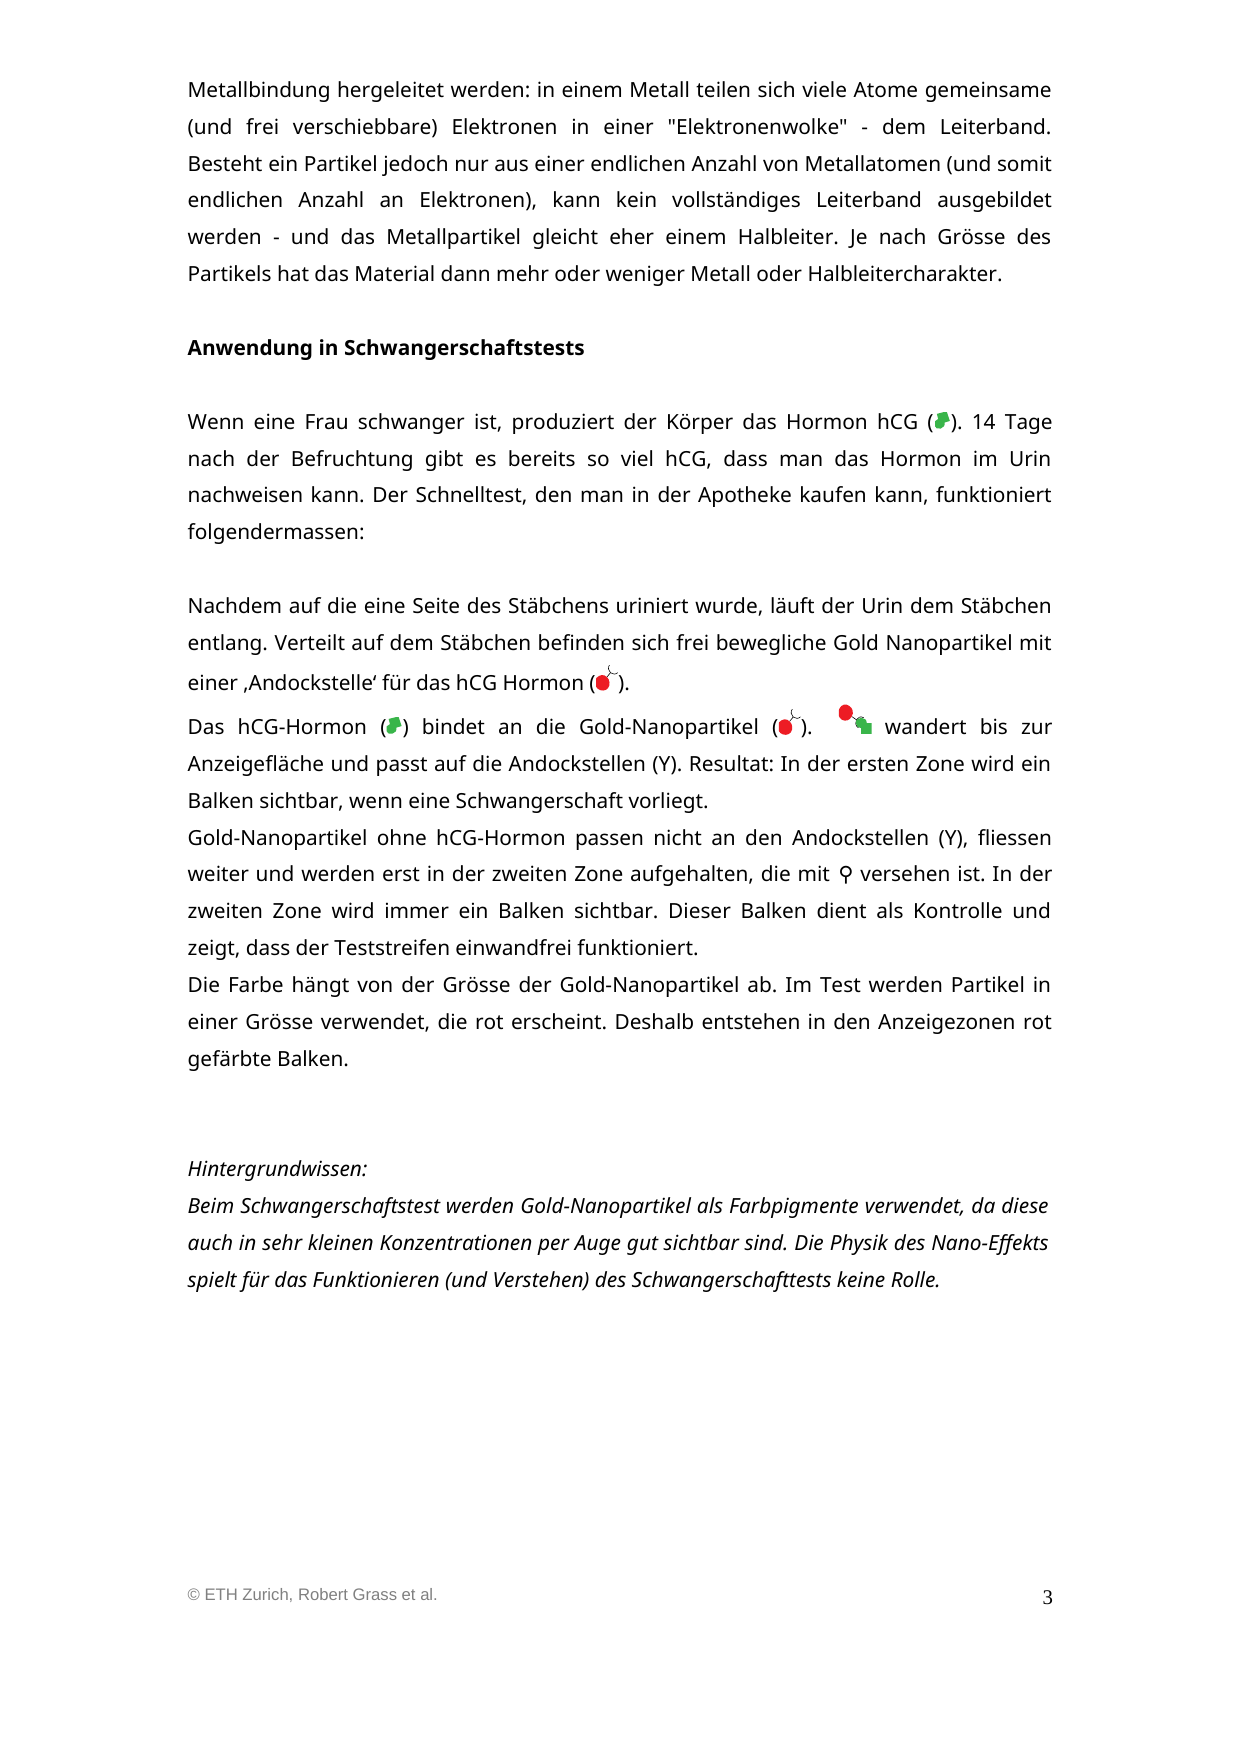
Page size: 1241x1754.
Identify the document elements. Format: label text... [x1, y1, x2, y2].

text Wenn eine Frau schwanger ist, produziert der Körper das Hormon hCG (). 14 Tage nach der Befruchtung gibt es bereits so viel hCG, dass man das Hormon im Urin nachweisen kann. Der Schnelltest, den man in der Apotheke kaufen kann, funktioniert folgendermassen: [187, 407, 1053, 546]
text Anwendung in Schwangerschaftstests [187, 333, 1053, 362]
text Hintergrundwissen: [187, 1154, 1053, 1183]
text Die Farbe hängt von der Grösse der Gold-Nanopartikel ab. Im Test werden Partikel in einer Grösse verwendet, die rot erscheint. Deshalb entstehen in den Anzeigezonen rot gefärbte Balken. [187, 970, 1053, 1072]
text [187, 75, 1053, 288]
text Gold-Nanopartikel ohne hCG-Hormon passen nicht an den Andockstellen (Y), fliessen weiter und werden erst in der zweiten Zone aufgehalten, die mit ⚲ versehen ist. In der zweiten Zone wird immer ein Balken sichtbar. Dieser Balken dient als Kontrolle und zeigt, dass der Teststreifen einwandfrei funktioniert. [187, 823, 1053, 962]
text Nachdem auf die eine Seite des Stäbchens uriniert wurde, läuft der Urin dem Stäbchen entlang. Verteilt auf dem Stäbchen befinden sich frei bewegliche Gold Nanopartikel mit einer ‚Andockstelle‘ für das hCG Hormon (). [187, 591, 1053, 696]
text Beim Schwangerschaftstest werden Gold-Nanopartikel als Farbpigmente verwendet, da diese auch in sehr kleinen Konzentrationen per Auge gut sichtbar sind. Die Physik des Nano-Effekts spielt für das Funktionieren (und Verstehen) des Schwangerschafttests keine Rolle. [187, 1191, 1053, 1293]
text Das hCG-Hormon () bindet an die Gold-Nanopartikel (). wandert bis zur Anzeigefläche und passt auf die Andockstellen (Y). Resultat: In der ersten Zone wird ein Balken sichtbar, wenn eine Schwangerschaft vorliegt. [187, 704, 1053, 814]
